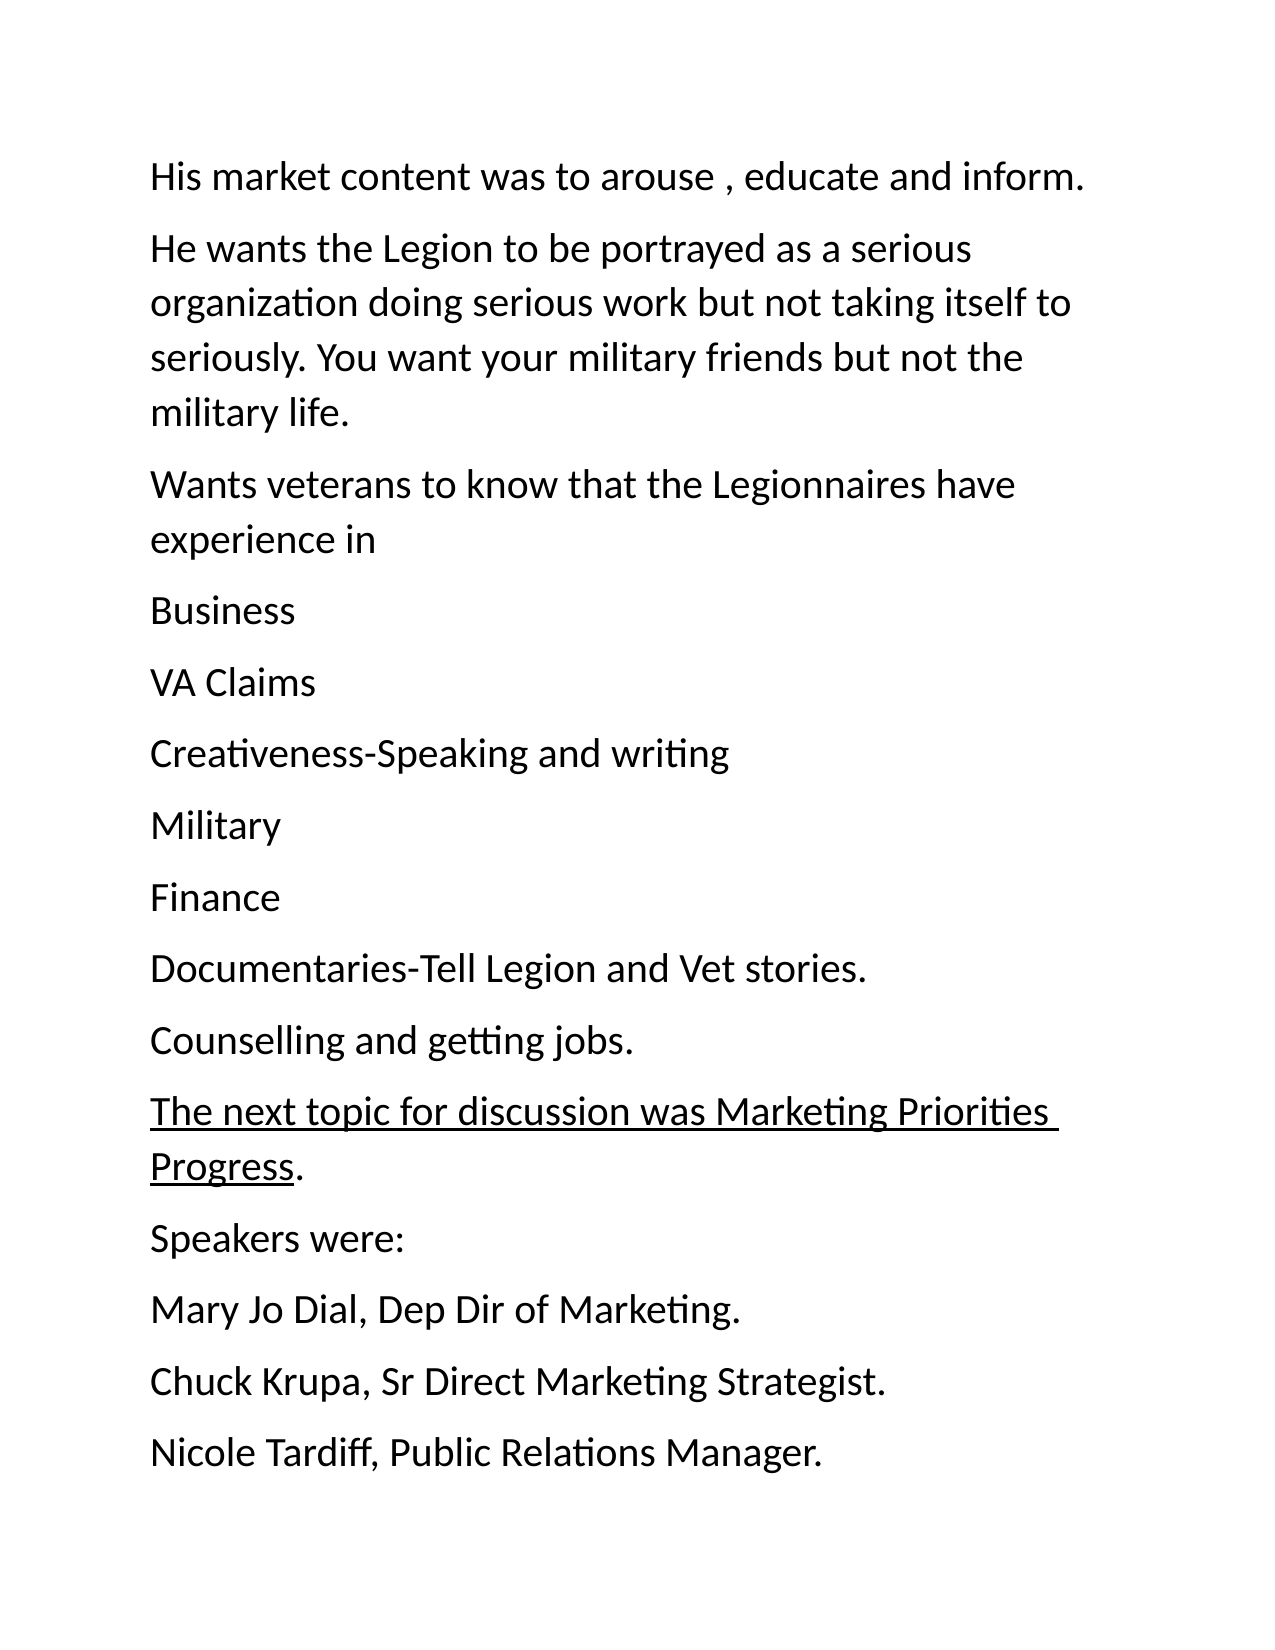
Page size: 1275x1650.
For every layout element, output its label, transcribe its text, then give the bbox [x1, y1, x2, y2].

text He wants the Legion to be portrayed as a serious organization doing serious work but not taking itself to seriously. You want your military friends but not the military life. [150, 222, 1125, 437]
text Business [150, 584, 1125, 635]
text Mary Jo Dial, Dep Dir of Marketing. [150, 1283, 1125, 1334]
text Documentaries-Tell Legion and Vet stories. [150, 942, 1125, 993]
text His market content was to arouse , educate and inform. [150, 150, 1125, 201]
text VA Claims [150, 656, 1125, 707]
text Counselling and getting jobs. [150, 1014, 1125, 1064]
text Creativeness-Speaking and writing [150, 727, 1125, 778]
text Chuck Krupa, Sr Direct Marketing Strategist. [150, 1355, 1125, 1406]
text Finance [150, 871, 1125, 921]
text Military [150, 799, 1125, 850]
text Nicole Tardiff, Public Relations Manager. [150, 1426, 1125, 1477]
text Wants veterans to know that the Legionnaires have experience in [150, 458, 1125, 563]
text The next topic for discussion was Marketing Priorities Progress. [150, 1085, 1125, 1191]
text Speakers were: [150, 1212, 1125, 1262]
